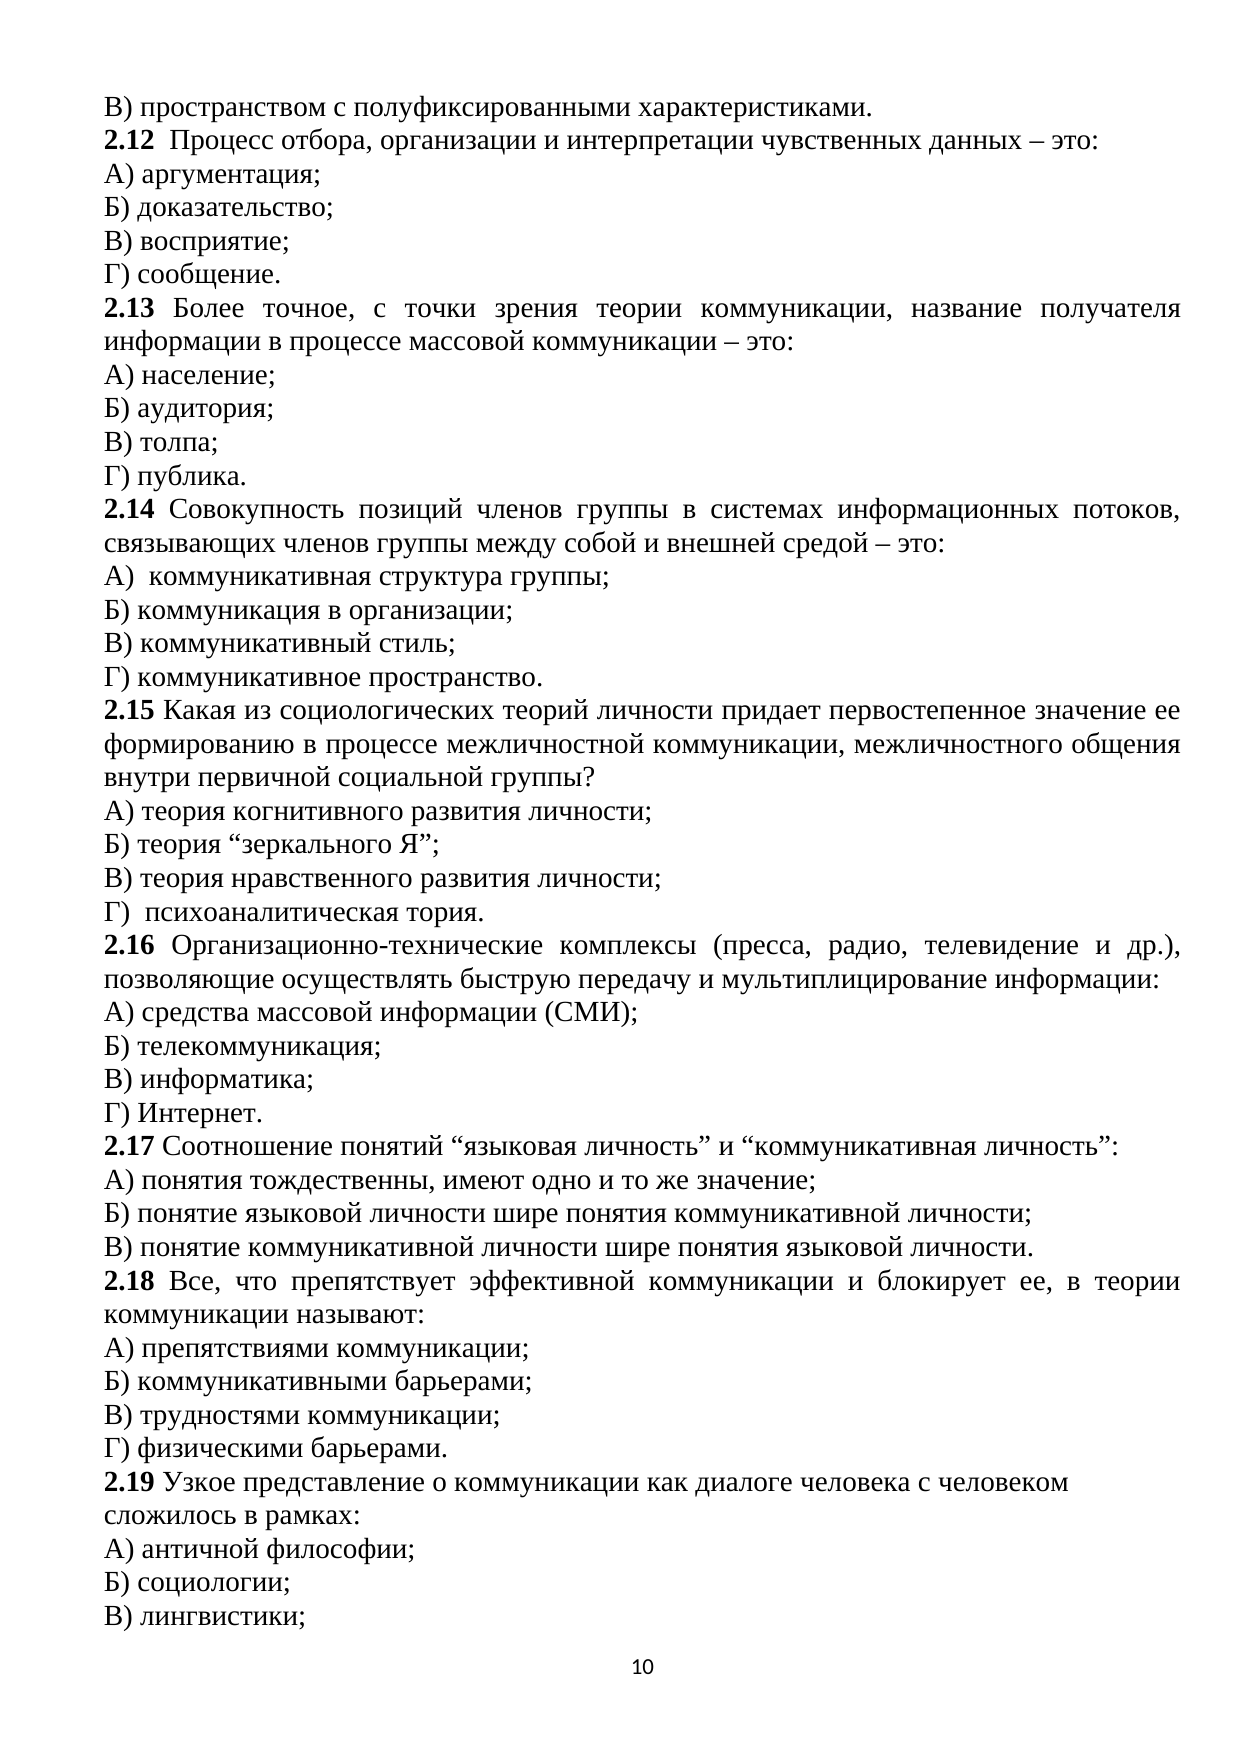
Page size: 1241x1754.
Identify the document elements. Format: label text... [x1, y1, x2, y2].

text В) информатика; [103, 1061, 1182, 1095]
text Б) социологии; [103, 1564, 1181, 1598]
text Б) теория “зеркального Я”; [103, 827, 1182, 860]
text А) препятствиями коммуникации; [103, 1330, 1182, 1363]
text В) лингвистики; [103, 1598, 1181, 1632]
text В) восприятие; [103, 223, 1182, 256]
text Г) публика. [103, 458, 1182, 491]
text А) коммуникативная структура группы; [103, 558, 1182, 592]
text В) пространством с полуфиксированными характеристиками. [103, 89, 1182, 122]
text 2.12 Процесс отбора, организации и интерпретации чувственных данных – это: [103, 122, 1182, 156]
text Б) доказательство; [103, 189, 1182, 223]
text Г) Интернет. [103, 1095, 1182, 1128]
text Б) коммуникативными барьерами; [103, 1363, 1182, 1397]
text Г) физическими барьерами. [103, 1430, 1182, 1464]
text В) толпа; [103, 424, 1182, 458]
text 2.16 Организационно-технические комплексы (пресса, радио, телевидение и др.), позволяющие осуществлять быструю передачу и мультиплицирование информации: [103, 927, 1182, 994]
text В) понятие коммуникативной личности шире понятия языковой личности. [103, 1229, 1182, 1263]
text 2.19 Узкое представление о коммуникации как диалоге человека с человеком сложилось в рамках: [103, 1464, 1181, 1531]
text Б) телекоммуникация; [103, 1028, 1182, 1061]
text А) теория когнитивного развития личности; [103, 793, 1182, 827]
text Б) коммуникация в организации; [103, 592, 1182, 625]
text 2.17 Соотношение понятий “языковая личность” и “коммуникативная личность”: [103, 1128, 1182, 1162]
text Г) психоаналитическая тория. [103, 894, 1182, 927]
text А) античной философии; [103, 1531, 1181, 1564]
text В) теория нравственного развития личности; [103, 860, 1182, 894]
text А) средства массовой информации (СМИ); [103, 994, 1182, 1028]
text Б) понятие языковой личности шире понятия коммуникативной личности; [103, 1196, 1182, 1229]
text А) аргументация; [103, 156, 1182, 189]
text В) трудностями коммуникации; [103, 1397, 1182, 1430]
text А) понятия тождественны, имеют одно и то же значение; [103, 1162, 1182, 1196]
text А) население; [103, 357, 1182, 391]
text 2.18 Все, что препятствует эффективной коммуникации и блокирует ее, в теории коммуникации называют: [103, 1263, 1182, 1330]
text 2.13 Более точное, с точки зрения теории коммуникации, название получателя информации в процессе массовой коммуникации – это: [103, 290, 1182, 357]
text Г) сообщение. [103, 256, 1182, 290]
text 2.15 Какая из социологических теорий личности придает первостепенное значение ее формированию в процессе межличностной коммуникации, межличностного общения внутри первичной социальной группы? [103, 692, 1182, 793]
text Б) аудитория; [103, 391, 1182, 424]
text 2.14 Совокупность позиций членов группы в системах информационных потоков, связывающих членов группы между собой и внешней средой – это: [103, 491, 1182, 558]
text Г) коммуникативное пространство. [103, 659, 1182, 692]
text В) коммуникативный стиль; [103, 625, 1182, 659]
